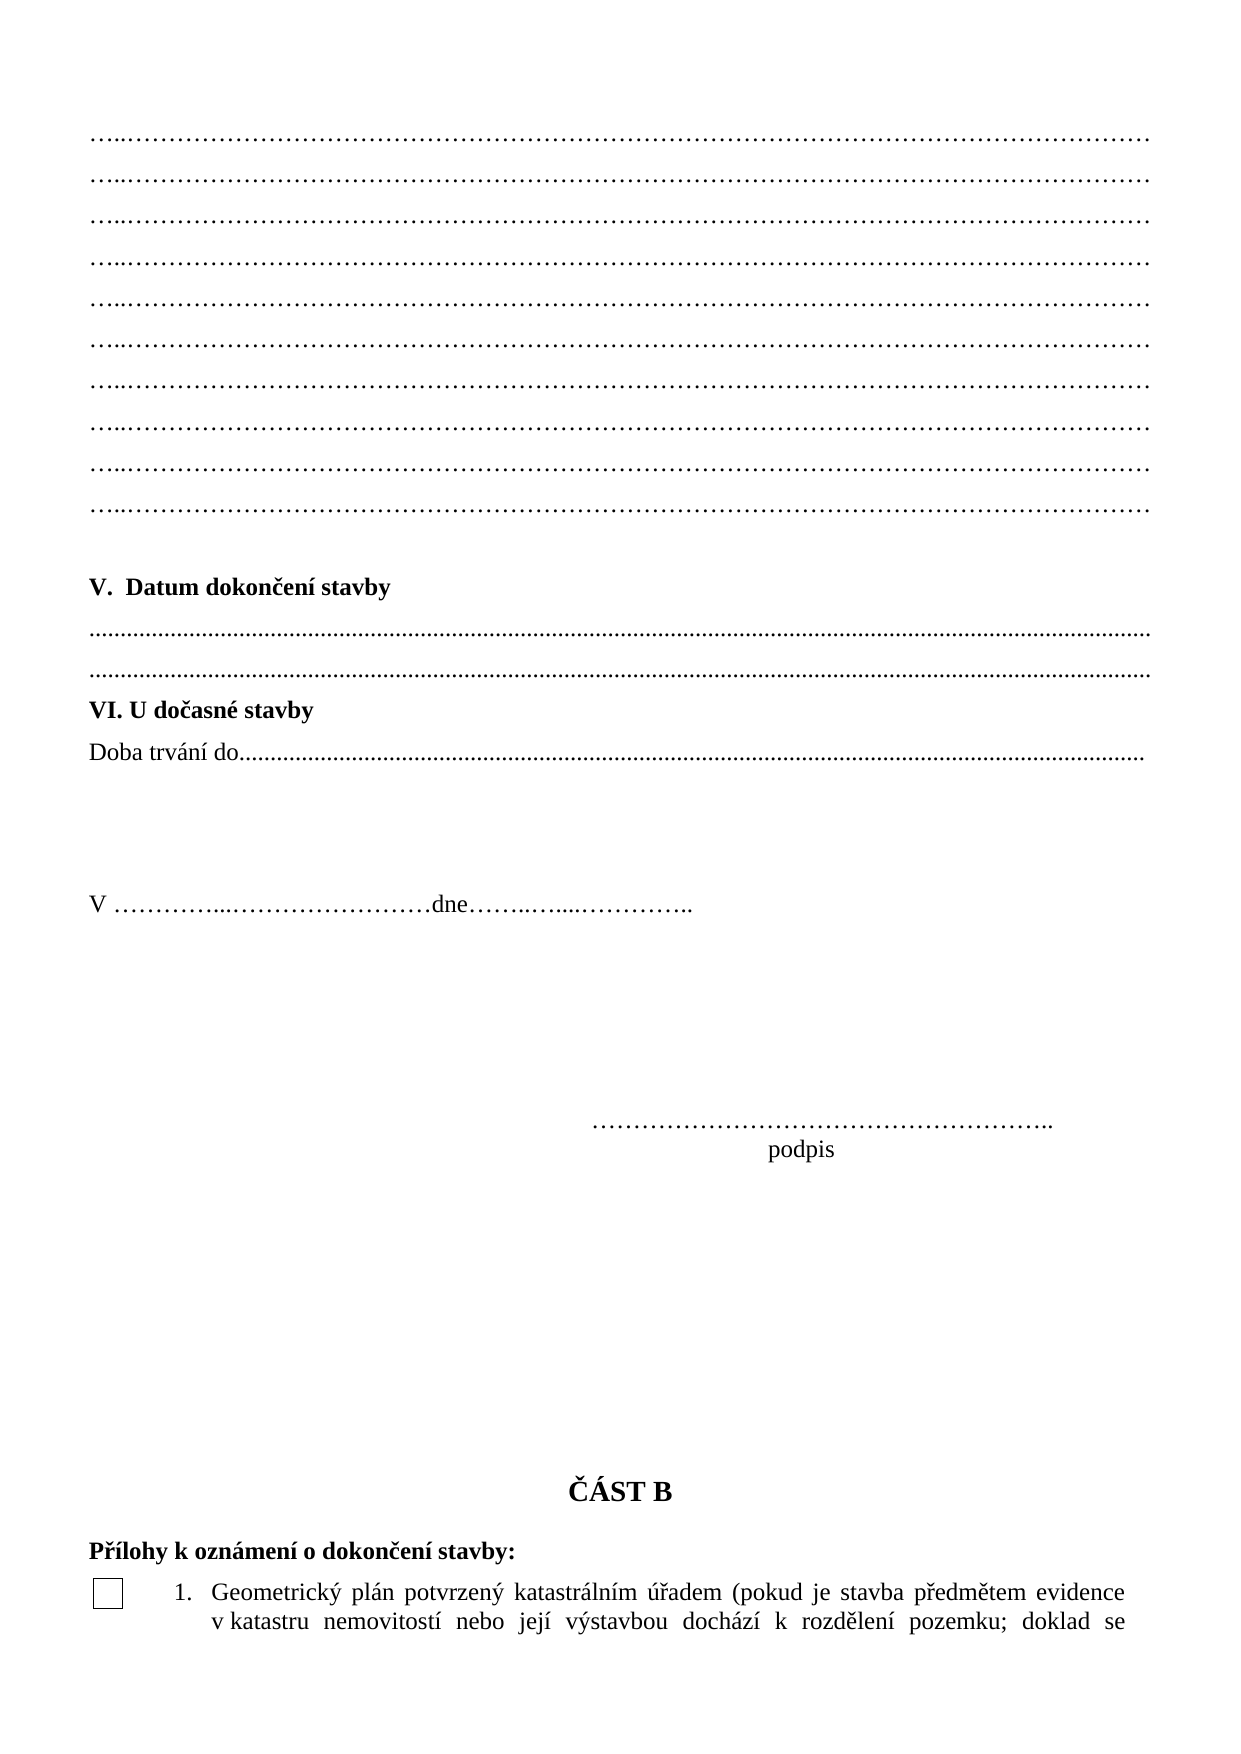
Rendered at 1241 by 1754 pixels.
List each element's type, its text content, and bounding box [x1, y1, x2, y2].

text …..…………………………………………………………………………………………………………… [89, 283, 1152, 312]
text .......................................................................................................................................................................... [89, 613, 1152, 642]
text …..…………………………………………………………………………………………………………… [89, 118, 1152, 147]
text …..…………………………………………………………………………………………………………… [89, 448, 1152, 477]
text Přílohy k oznámení o dokončení stavby: [89, 1536, 1152, 1565]
text …..…………………………………………………………………………………………………………… [89, 201, 1152, 229]
text VI. U dočasné stavby [89, 696, 1152, 724]
text …..…………………………………………………………………………………………………………… [89, 489, 1152, 518]
table_header [89, 1565, 162, 1635]
text ČÁST B [89, 1474, 1152, 1507]
text …..…………………………………………………………………………………………………………… [89, 159, 1152, 188]
text ……………………………………………….. [591, 1105, 1152, 1134]
text …..…………………………………………………………………………………………………………… [89, 407, 1152, 436]
text …..…………………………………………………………………………………………………………… [89, 366, 1152, 394]
text V …………...……………………dne……..…....………….. [89, 889, 1152, 918]
text .......................................................................................................................................................................... [89, 654, 1152, 683]
text …..…………………………………………………………………………………………………………… [89, 324, 1152, 353]
text …..…………………………………………………………………………………………………………… [89, 242, 1152, 271]
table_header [163, 1565, 1137, 1635]
text podpis [768, 1134, 1152, 1162]
text V. Datum dokončení stavby [89, 572, 1152, 601]
text Doba trvání do................................................................................................................................................. [89, 737, 1152, 766]
